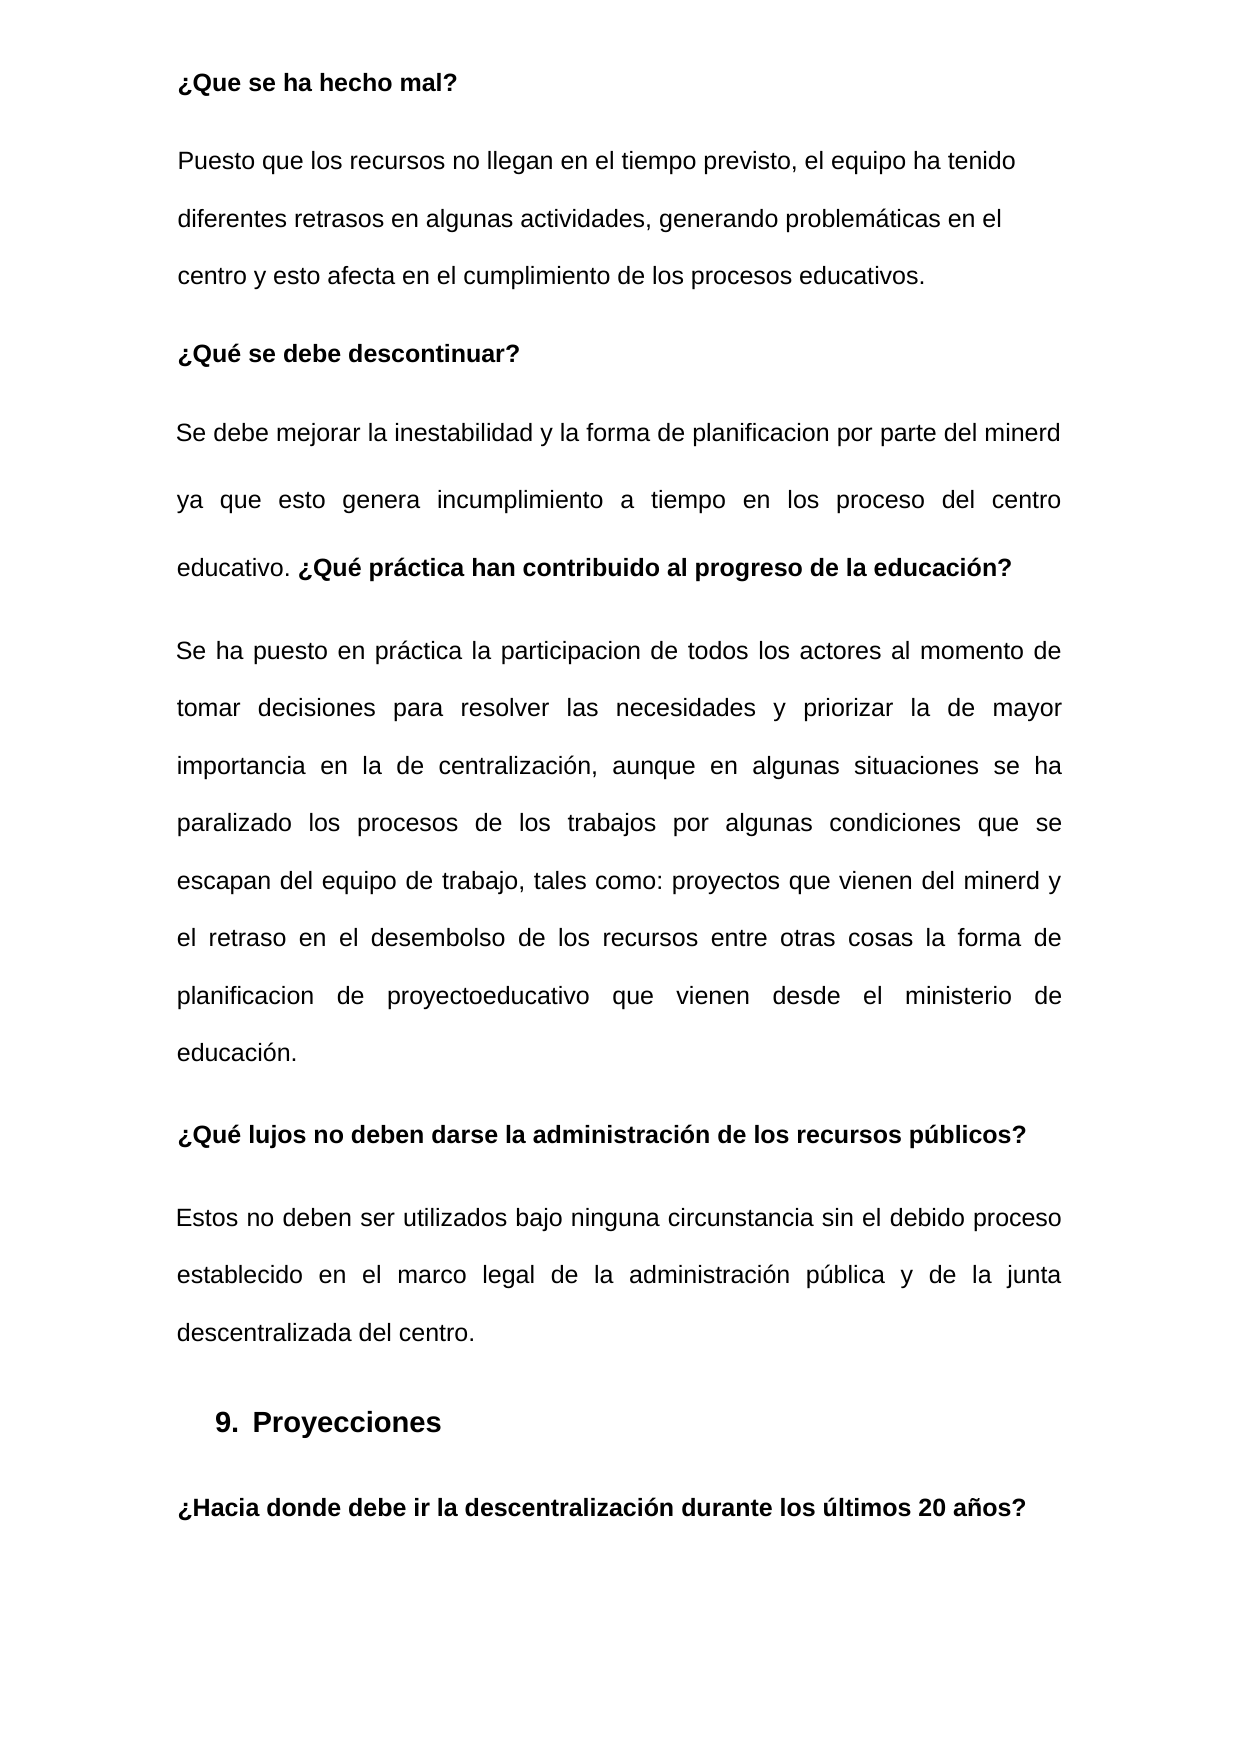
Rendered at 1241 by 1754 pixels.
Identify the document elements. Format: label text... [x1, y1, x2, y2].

text Puesto que los recursos no llegan en el tiempo previsto, el equipo ha tenido diferentes retrasos en algunas actividades, generando problemáticas en el centro y esto afecta en el cumplimiento de los procesos educativos. [177, 146, 1078, 290]
text ¿Que se ha hecho mal? [177, 68, 1128, 97]
text ¿Qué se debe descontinuar? [177, 339, 1128, 368]
text Se debe mejorar la inestabilidad y la forma de planificacion por parte del minerd ya que esto genera incumplimiento a tiempo en los proceso del centro educativo. ¿Qué práctica han contribuido al progreso de la educación? [176, 418, 1063, 582]
subtitle Proyecciones [215, 1405, 1063, 1438]
text ¿Hacia donde debe ir la descentralización durante los últimos 20 años? [177, 1493, 1128, 1522]
text Estos no deben ser utilizados bajo ninguna circunstancia sin el debido proceso establecido en el marco legal de la administración pública y de la junta descentralizada del centro. [176, 1203, 1063, 1346]
text ¿Qué lujos no deben darse la administración de los recursos públicos? [177, 1120, 1128, 1149]
text Se ha puesto en práctica la participacion de todos los actores al momento de tomar decisiones para resolver las necesidades y priorizar la de mayor importancia en la de centralización, aunque en algunas situaciones se ha paralizado los procesos de los trabajos por algunas condiciones que se escapan del equipo de trabajo, tales como: proyectos que vienen del minerd y el retraso en el desembolso de los recursos entre otras cosas la forma de planificacion de proyectoeducativo que vienen desde el ministerio de educación. [176, 636, 1063, 1067]
